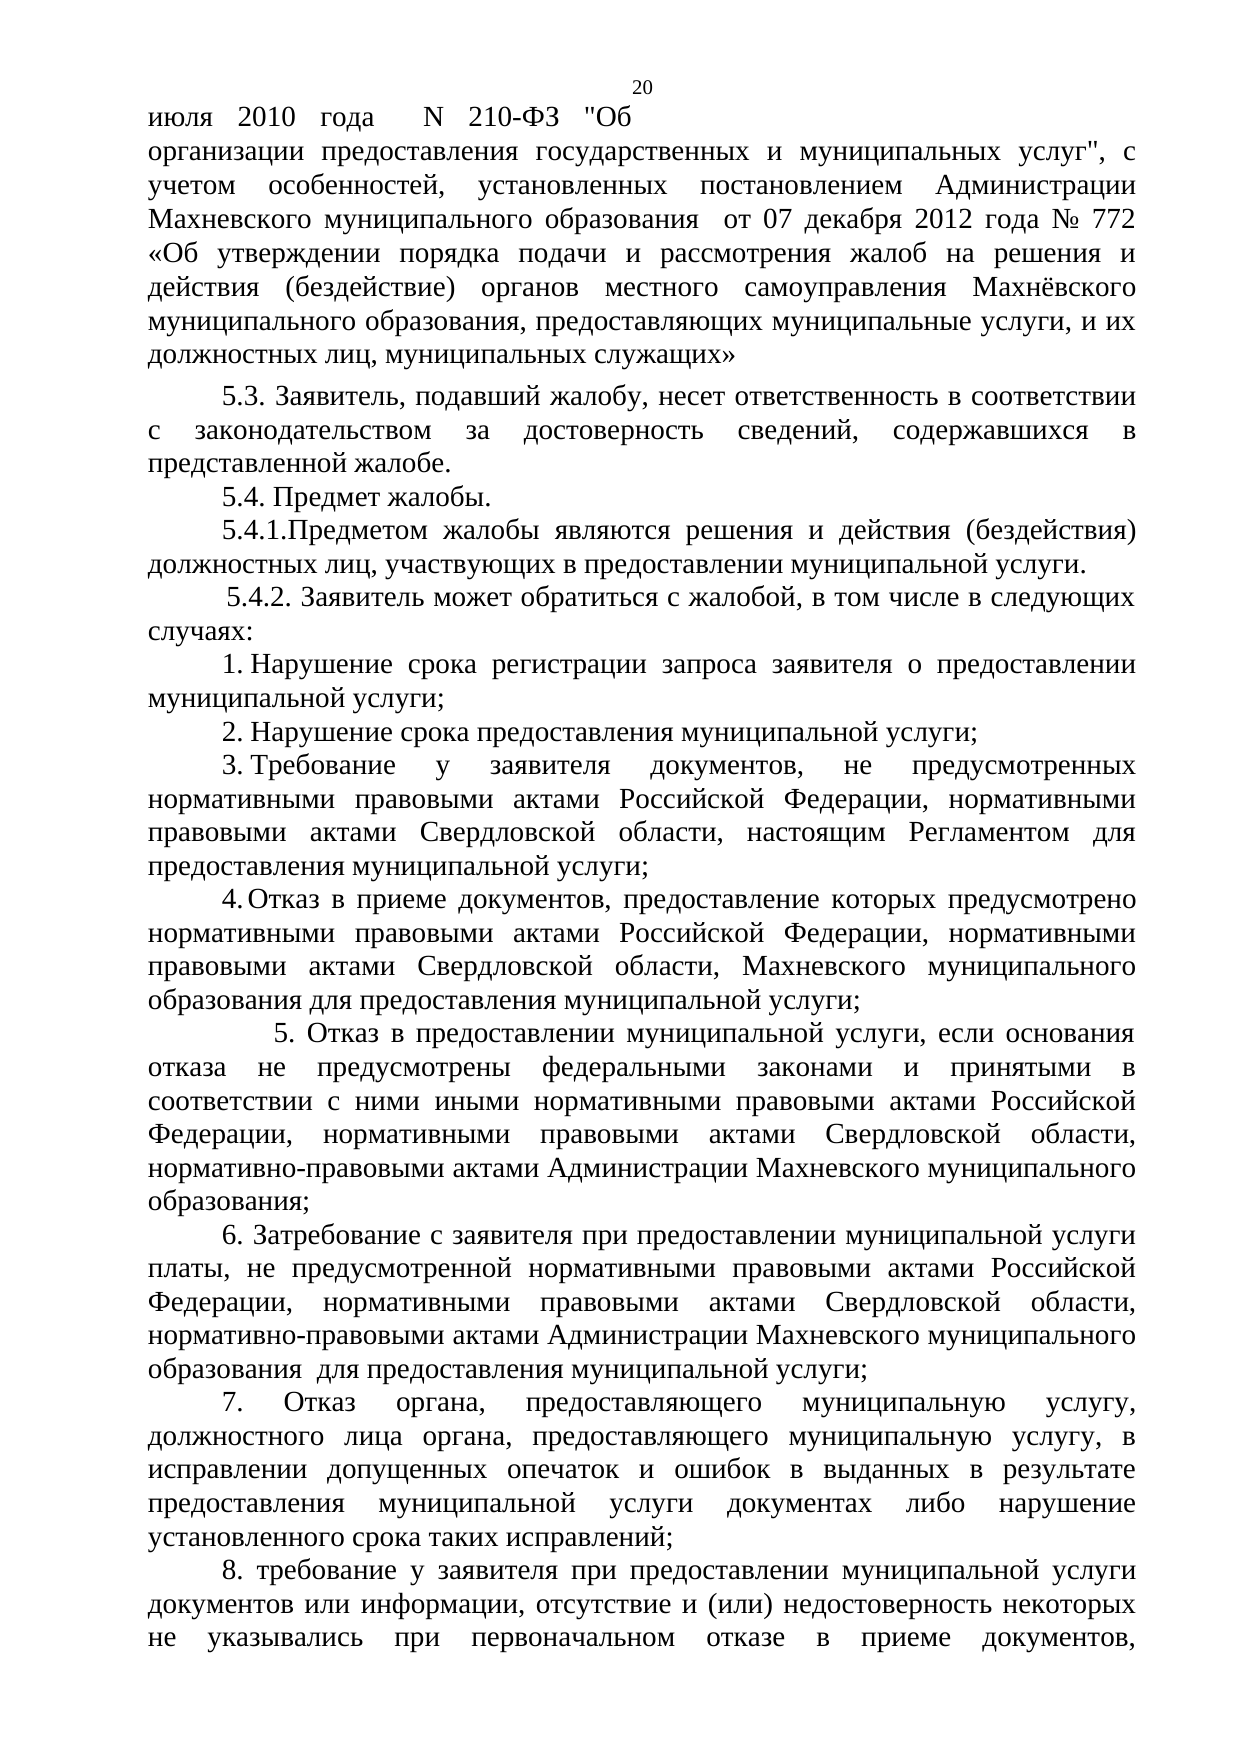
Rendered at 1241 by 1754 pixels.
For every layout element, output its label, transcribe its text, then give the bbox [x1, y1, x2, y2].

text 7. Отказ органа, предоставляющего муниципальную услугу, должностного лица органа, предоставляющего муниципальную услугу, в исправлении допущенных опечаток и ошибок в выданных в результате предоставления муниципальной услуги документах либо нарушение установленного срока таких исправлений; [148, 1384, 1137, 1552]
text 5. Отказ в предоставлении муниципальной услуги, если основания отказа не предусмотрены федеральными законами и принятыми в соответствии с ними иными нормативными правовыми актами Российской Федерации, нормативными правовыми актами Свердловской области, нормативно-правовыми актами Администрации Махневского муниципального образования; [148, 1016, 1137, 1217]
text 5.4.1.Предметом жалобы являются решения и действия (бездействия) должностных лиц, участвующих в предоставлении муниципальной услуги. [148, 512, 1137, 579]
text 1. Нарушение срока регистрации запроса заявителя о предоставлении муниципальной услуги; [148, 647, 1137, 714]
text 2. Нарушение срока предоставления муниципальной услуги; [148, 714, 1137, 747]
text 3. Требование у заявителя документов, не предусмотренных нормативными правовыми актами Российской Федерации, нормативными правовыми актами Свердловской области, настоящим Регламентом для предоставления муниципальной услуги; [148, 747, 1137, 881]
text 5.3. Заявитель, подавший жалобу, несет ответственность в соответствии с законодательством за достоверность сведений, содержавшихся в представленной жалобе. [148, 378, 1137, 479]
text 5.4. Предмет жалобы. [148, 479, 1137, 512]
text 4. Отказ в приеме документов, предоставление которых предусмотрено нормативными правовыми актами Российской Федерации, нормативными правовыми актами Свердловской области, Махневского муниципального образования для предоставления муниципальной услуги; [148, 881, 1137, 1016]
text 5.4.2. Заявитель может обратиться с жалобой, в том числе в следующих случаях: [148, 579, 1137, 647]
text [148, 99, 1137, 371]
text 6. Затребование с заявителя при предоставлении муниципальной услуги платы, не предусмотренной нормативными правовыми актами Российской Федерации, нормативными правовыми актами Свердловской области, нормативно-правовыми актами Администрации Махневского муниципального образования для предоставления муниципальной услуги; [148, 1217, 1137, 1384]
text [148, 1552, 1137, 1653]
